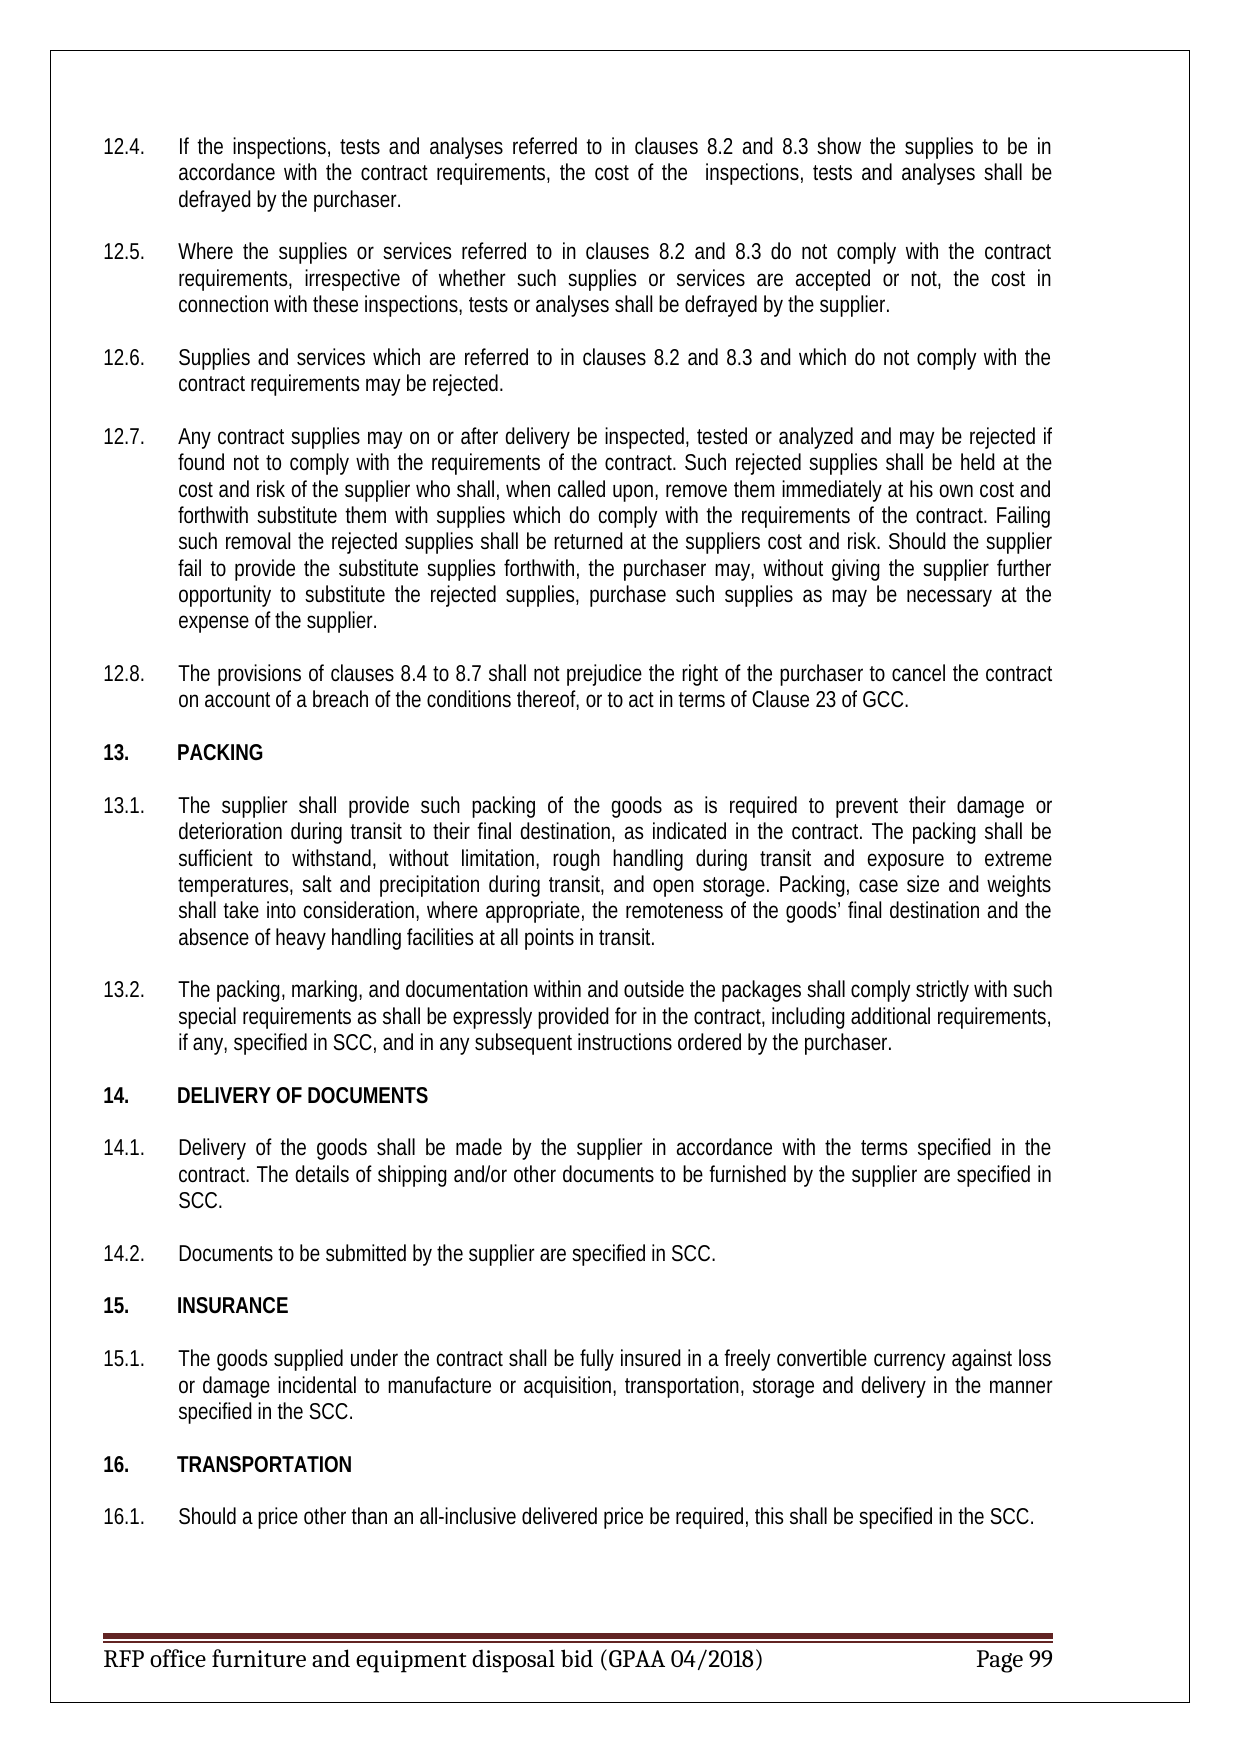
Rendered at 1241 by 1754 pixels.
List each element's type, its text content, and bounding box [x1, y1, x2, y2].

list Where the supplies or services referred to in clauses 8.2 and 8.3 do not comply with the contract requirements, irrespective of whether such supplies or services are accepted or not, the cost in connection with these inspections, tests or analyses shall be defrayed by the supplier. [103, 238, 1053, 317]
list The supplier shall provide such packing of the goods as is required to prevent their damage or deterioration during transit to their final destination, as indicated in the contract. The packing shall be sufficient to withstand, without limitation, rough handling during transit and exposure to extreme temperatures, salt and precipitation during transit, and open storage. Packing, case size and weights shall take into consideration, where appropriate, the remoteness of the goods’ final destination and the absence of heavy handling facilities at all points in transit. [103, 792, 1053, 950]
list Documents to be submitted by the supplier are specified in SCC. [103, 1240, 1053, 1266]
list INSURANCE [103, 1292, 1053, 1319]
list PACKING [103, 739, 1053, 765]
list TRANSPORTATION [103, 1451, 1053, 1477]
list Supplies and services which are referred to in clauses 8.2 and 8.3 and which do not comply with the contract requirements may be rejected. [103, 344, 1053, 396]
list Delivery of the goods shall be made by the supplier in accordance with the terms specified in the contract. The details of shipping and/or other documents to be furnished by the supplier are specified in SCC. [103, 1134, 1053, 1213]
list The goods supplied under the contract shall be fully insured in a freely convertible currency against loss or damage incidental to manufacture or acquisition, transportation, storage and delivery in the manner specified in the SCC. [103, 1345, 1053, 1424]
list If the inspections, tests and analyses referred to in clauses 8.2 and 8.3 show the supplies to be in accordance with the contract requirements, the cost of the inspections, tests and analyses shall be defrayed by the purchaser. [103, 133, 1053, 212]
list Any contract supplies may on or after delivery be inspected, tested or analyzed and may be rejected if found not to comply with the requirements of the contract. Such rejected supplies shall be held at the cost and risk of the supplier who shall, when called upon, remove them immediately at his own cost and forthwith substitute them with supplies which do comply with the requirements of the contract. Failing such removal the rejected supplies shall be returned at the suppliers cost and risk. Should the supplier fail to provide the substitute supplies forthwith, the purchaser may, without giving the supplier further opportunity to substitute the rejected supplies, purchase such supplies as may be necessary at the expense of the supplier. [103, 423, 1053, 634]
list The packing, marking, and documentation within and outside the packages shall comply strictly with such special requirements as shall be expressly provided for in the contract, including additional requirements, if any, specified in SCC, and in any subsequent instructions ordered by the purchaser. [103, 976, 1053, 1055]
list DELIVERY OF DOCUMENTS [103, 1082, 1053, 1108]
list Should a price other than an all-inclusive delivered price be required, this shall be specified in the SCC. [103, 1503, 1053, 1530]
list The provisions of clauses 8.4 to 8.7 shall not prejudice the right of the purchaser to cancel the contract on account of a breach of the conditions thereof, or to act in terms of Clause 23 of GCC. [103, 660, 1053, 713]
